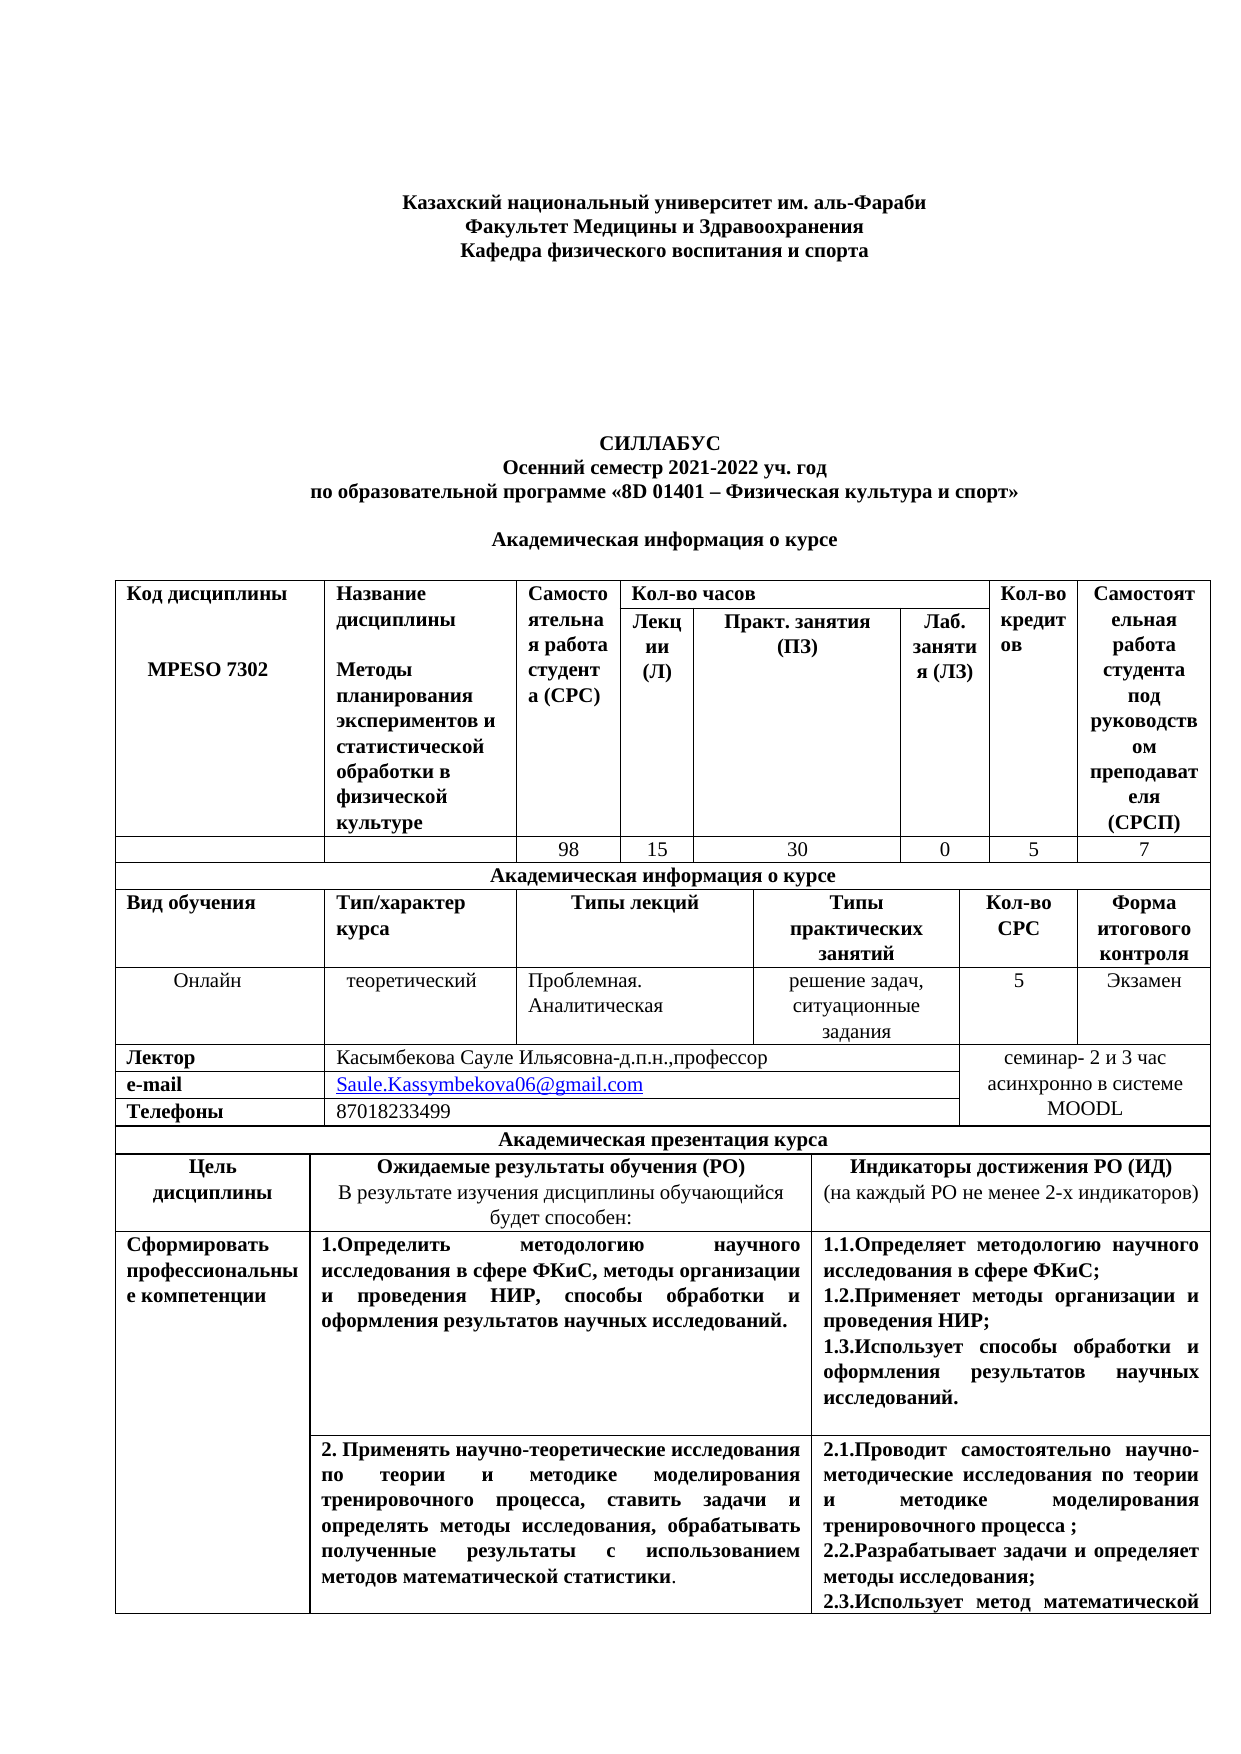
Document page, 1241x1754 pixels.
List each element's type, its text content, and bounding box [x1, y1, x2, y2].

table_cell Форма итогового контроля [1078, 890, 1210, 967]
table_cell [812, 1436, 1210, 1613]
table_cell Кол-во СРС [960, 890, 1077, 967]
table_cell Типы практических занятий [754, 890, 959, 967]
table_header Код дисциплины MPESO 7302 [116, 581, 324, 836]
table_header Кол-во кредитов [990, 581, 1077, 836]
table_header Индикаторы достижения РО (ИД) (на каждый РО не менее 2-х индикаторов) [812, 1155, 1210, 1231]
text Осенний семестр 2021-2022 уч. год [177, 455, 1152, 479]
table_cell 98 [517, 837, 620, 862]
table_cell e-mail [116, 1072, 324, 1098]
text Кафедра физического воспитания и спорта [177, 238, 1152, 262]
table_cell Saule.Kassymbekova06@gmail.com [325, 1072, 959, 1098]
table_header Ожидаемые результаты обучения (РО) В результате изучения дисциплины обучающийся будет способен: [311, 1155, 811, 1231]
table_cell теоретический [325, 968, 516, 1044]
table_cell 30 [694, 837, 900, 862]
table_header Цель дисциплины [116, 1155, 309, 1231]
table_cell Экзамен [1078, 968, 1210, 1044]
table_cell решение задач, ситуационные задания [754, 968, 959, 1044]
table_cell Касымбекова Сауле Ильясовна-д.п.н.,профессор [325, 1045, 959, 1071]
table_cell Лектор [116, 1045, 324, 1071]
table_cell Тип/характер курса [325, 890, 516, 967]
table_cell 7 [1078, 837, 1210, 862]
text Академическая информация о курсе [177, 527, 1152, 551]
table_cell семинар- 2 и 3 час асинхронно в системе MOODL [960, 1045, 1210, 1124]
table_cell Вид обучения [116, 890, 324, 967]
table_cell Проблемная. Аналитическая [517, 968, 753, 1044]
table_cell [311, 1436, 811, 1613]
table_cell Лекции (Л) [621, 609, 693, 836]
table_cell 5 [990, 837, 1077, 862]
text по образовательной программе «8D 01401 – Физическая культура и спорт» [177, 479, 1152, 503]
table_cell Сформировать профессиональные компетенции [116, 1232, 309, 1613]
table_cell [116, 837, 324, 862]
table_header Название дисциплины Методы планирования экспериментов и статистической обработки в физической культуре [325, 581, 516, 836]
table_cell 0 [901, 837, 989, 862]
table_header Самостоятельная работа студента (СРС) [517, 581, 620, 836]
table_cell Типы лекций [517, 890, 753, 967]
table_cell Лаб. занятия (ЛЗ) [901, 609, 989, 836]
table_header Кол-во часов [621, 581, 989, 608]
table_header Самостоятельная работа студента под руководством преподавателя (СРСП) [1078, 581, 1210, 836]
table_cell 1.Определить методологию научного исследования в сфере ФКиС, методы организации и проведения НИР, способы обработки и оформления результатов научных исследований. [311, 1232, 811, 1435]
table_cell 5 [960, 968, 1077, 1044]
table_header Академическая презентация курса [116, 1127, 1210, 1152]
text Факультет Медицины и Здравоохранения [177, 214, 1152, 238]
table_cell Телефоны [116, 1099, 324, 1124]
table_cell [325, 837, 516, 862]
table_cell Академическая информация о курсе [116, 863, 1210, 889]
text СИЛЛАБУС [177, 431, 1152, 455]
table_cell 87018233499 [325, 1099, 959, 1124]
table_cell 15 [621, 837, 693, 862]
table_cell Практ. занятия (ПЗ) [694, 609, 900, 836]
table_cell Онлайн [116, 968, 324, 1044]
table_cell 1.1.Определяет методологию научного исследования в сфере ФКиС; 1.2.Применяет методы организации и проведения НИР; 1.3.Использует способы обработки и оформления результатов научных исследований. [812, 1232, 1210, 1435]
text Казахский национальный университет им. аль-Фараби [177, 190, 1152, 214]
